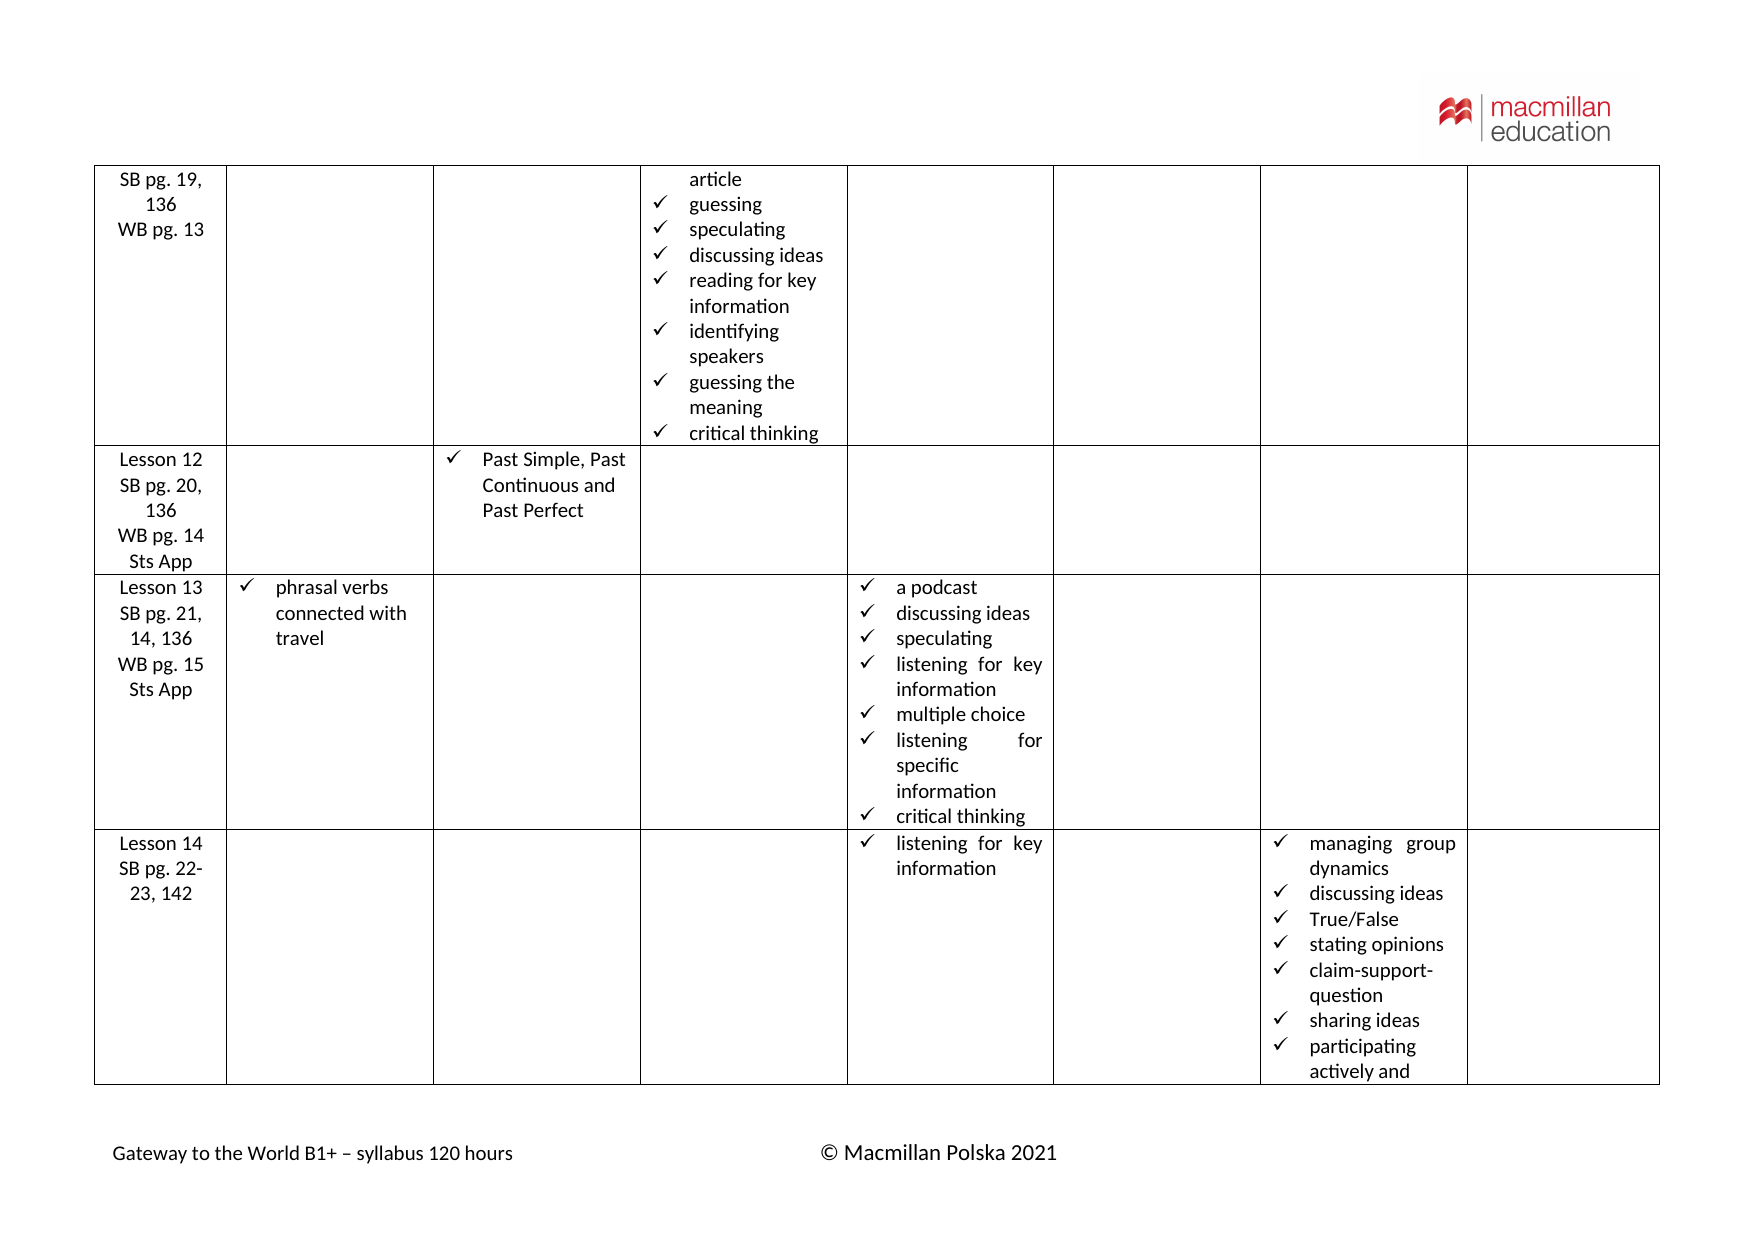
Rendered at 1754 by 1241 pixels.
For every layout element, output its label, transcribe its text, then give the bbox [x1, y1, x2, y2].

table_cell [1054, 166, 1260, 445]
table_cell [1261, 166, 1467, 445]
table_cell Past Simple, Past Continuous and Past Perfect [434, 446, 640, 573]
table_cell [227, 446, 433, 573]
table_cell listening for key information [848, 830, 1053, 1084]
table_cell [1468, 166, 1659, 445]
table_cell [1054, 830, 1260, 1084]
table_cell [1054, 446, 1260, 573]
table_cell [1468, 575, 1659, 829]
table_cell [227, 830, 433, 1084]
picture [1418, 73, 1642, 165]
table_cell [641, 446, 847, 573]
table_cell managing group dynamics discussing ideas True/False stating opinions claim-support-question sharing ideas participating actively and including others [1261, 830, 1467, 1084]
table_cell a podcast discussing ideas speculating listening for key information multiple choice listening for specific information critical thinking [848, 575, 1053, 829]
table_cell [848, 166, 1053, 445]
table_cell Lesson 13 SB pg. 21, 14, 136 WB pg. 15 Sts App [95, 575, 226, 829]
table_cell [1468, 830, 1659, 1084]
table_cell Lesson 11 SB pg. 19, 136 WB pg. 13 [95, 166, 226, 445]
table_cell phrasal verbs connected with travel [227, 575, 433, 829]
table_cell a magazine article guessing speculating discussing ideas reading for key information identifying speakers guessing the meaning critical thinking [641, 166, 847, 445]
table_cell Lesson 14 SB pg. 22-23, 142 [95, 830, 226, 1084]
table_cell [641, 575, 847, 829]
table_cell [1261, 446, 1467, 573]
table_cell [1054, 575, 1260, 829]
table_cell [227, 166, 433, 445]
table_cell [434, 575, 640, 829]
table_cell Lesson 12 SB pg. 20, 136 WB pg. 14 Sts App [95, 446, 226, 573]
table_cell [434, 830, 640, 1084]
table_cell [1468, 446, 1659, 573]
table_cell [848, 446, 1053, 573]
table_cell [1261, 575, 1467, 829]
table_cell [434, 166, 640, 445]
table_cell [641, 830, 847, 1084]
